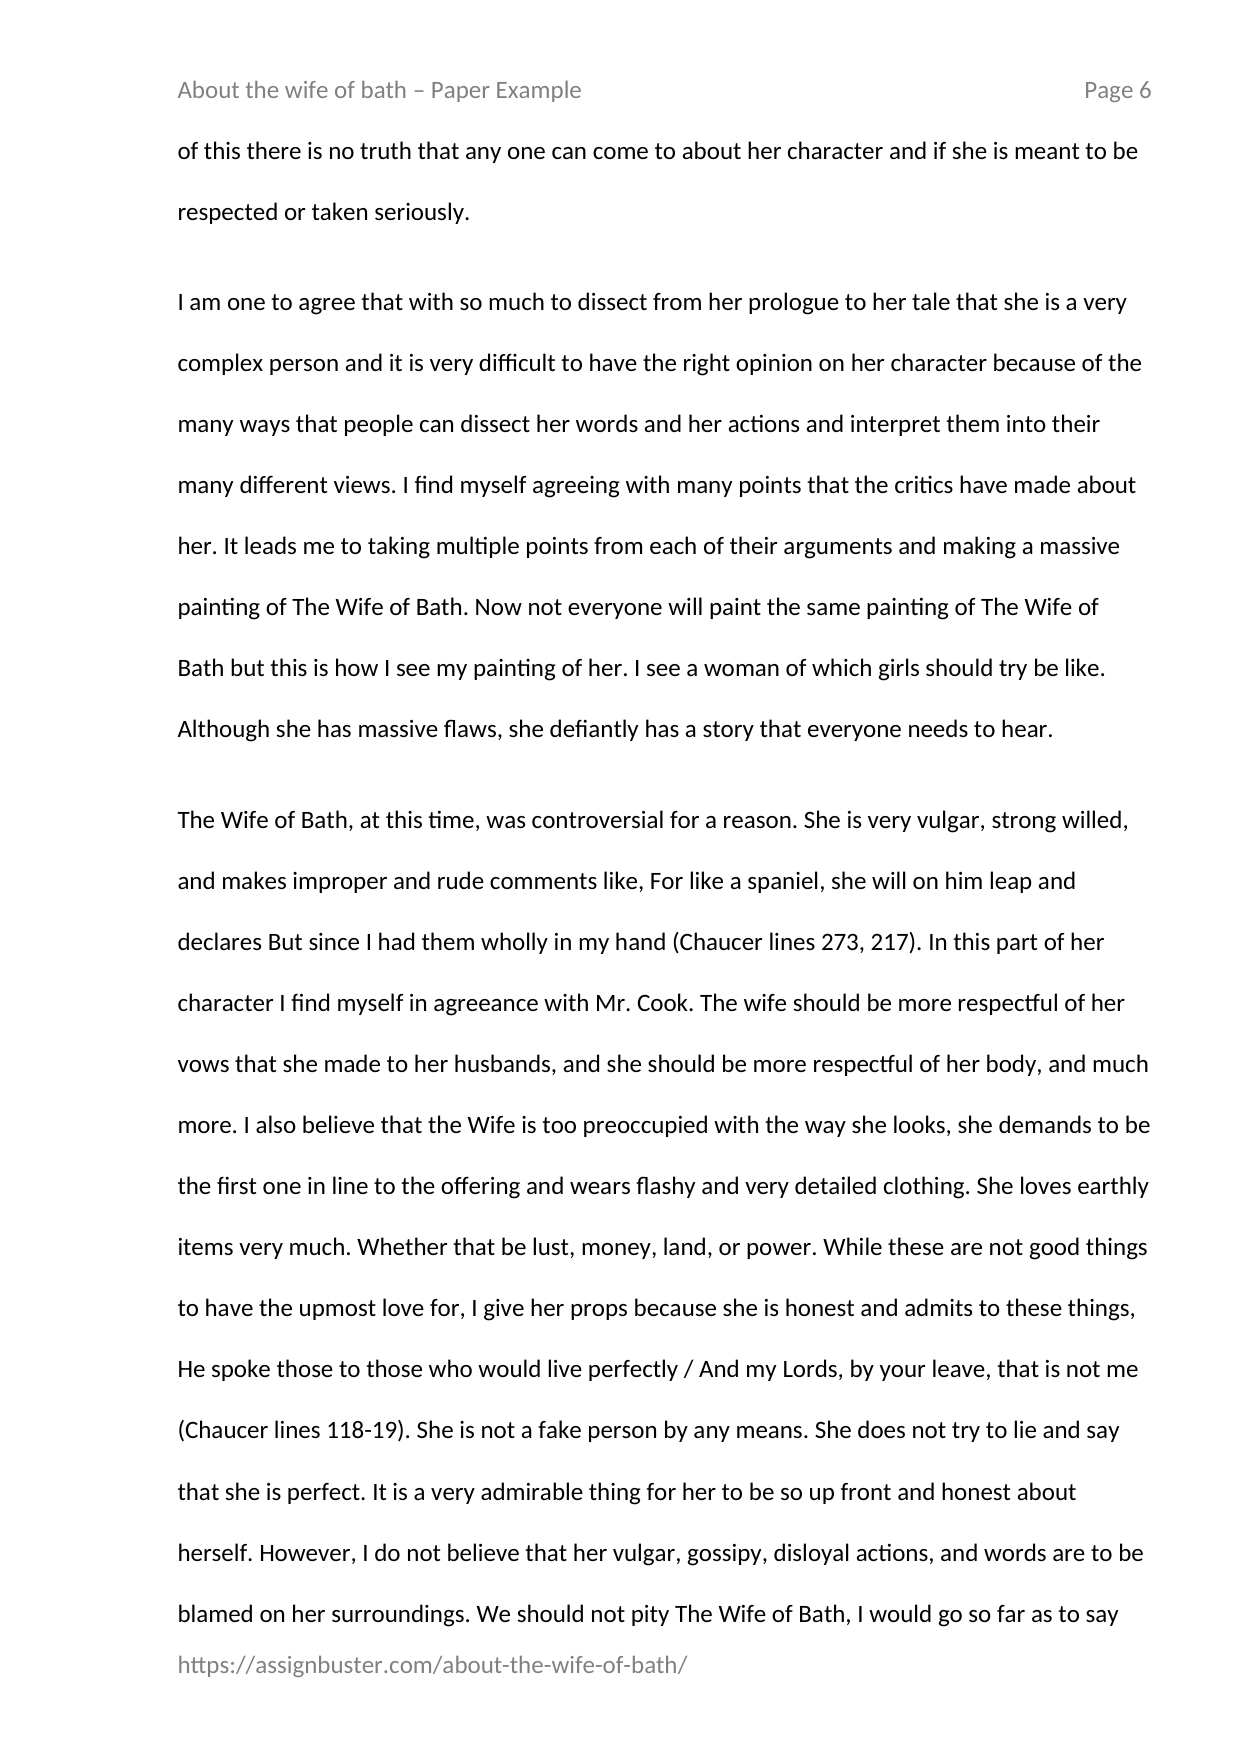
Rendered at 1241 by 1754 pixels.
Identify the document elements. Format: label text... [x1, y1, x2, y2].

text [177, 135, 1152, 226]
text I am one to agree that with so much to dissect from her prologue to her tale that she is a very complex person and it is very difficult to have the right opinion on her character because of the many ways that people can dissect her words and her actions and interpret them into their many different views. I find myself agreeing with many points that the critics have made about her. It leads me to taking multiple points from each of their arguments and making a massive painting of The Wife of Bath. Now not everyone will paint the same painting of The Wife of Bath but this is how I see my painting of her. I see a woman of which girls should try be like. Although she has massive flaws, she defiantly has a story that everyone needs to hear. [177, 286, 1152, 744]
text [177, 804, 1152, 1628]
